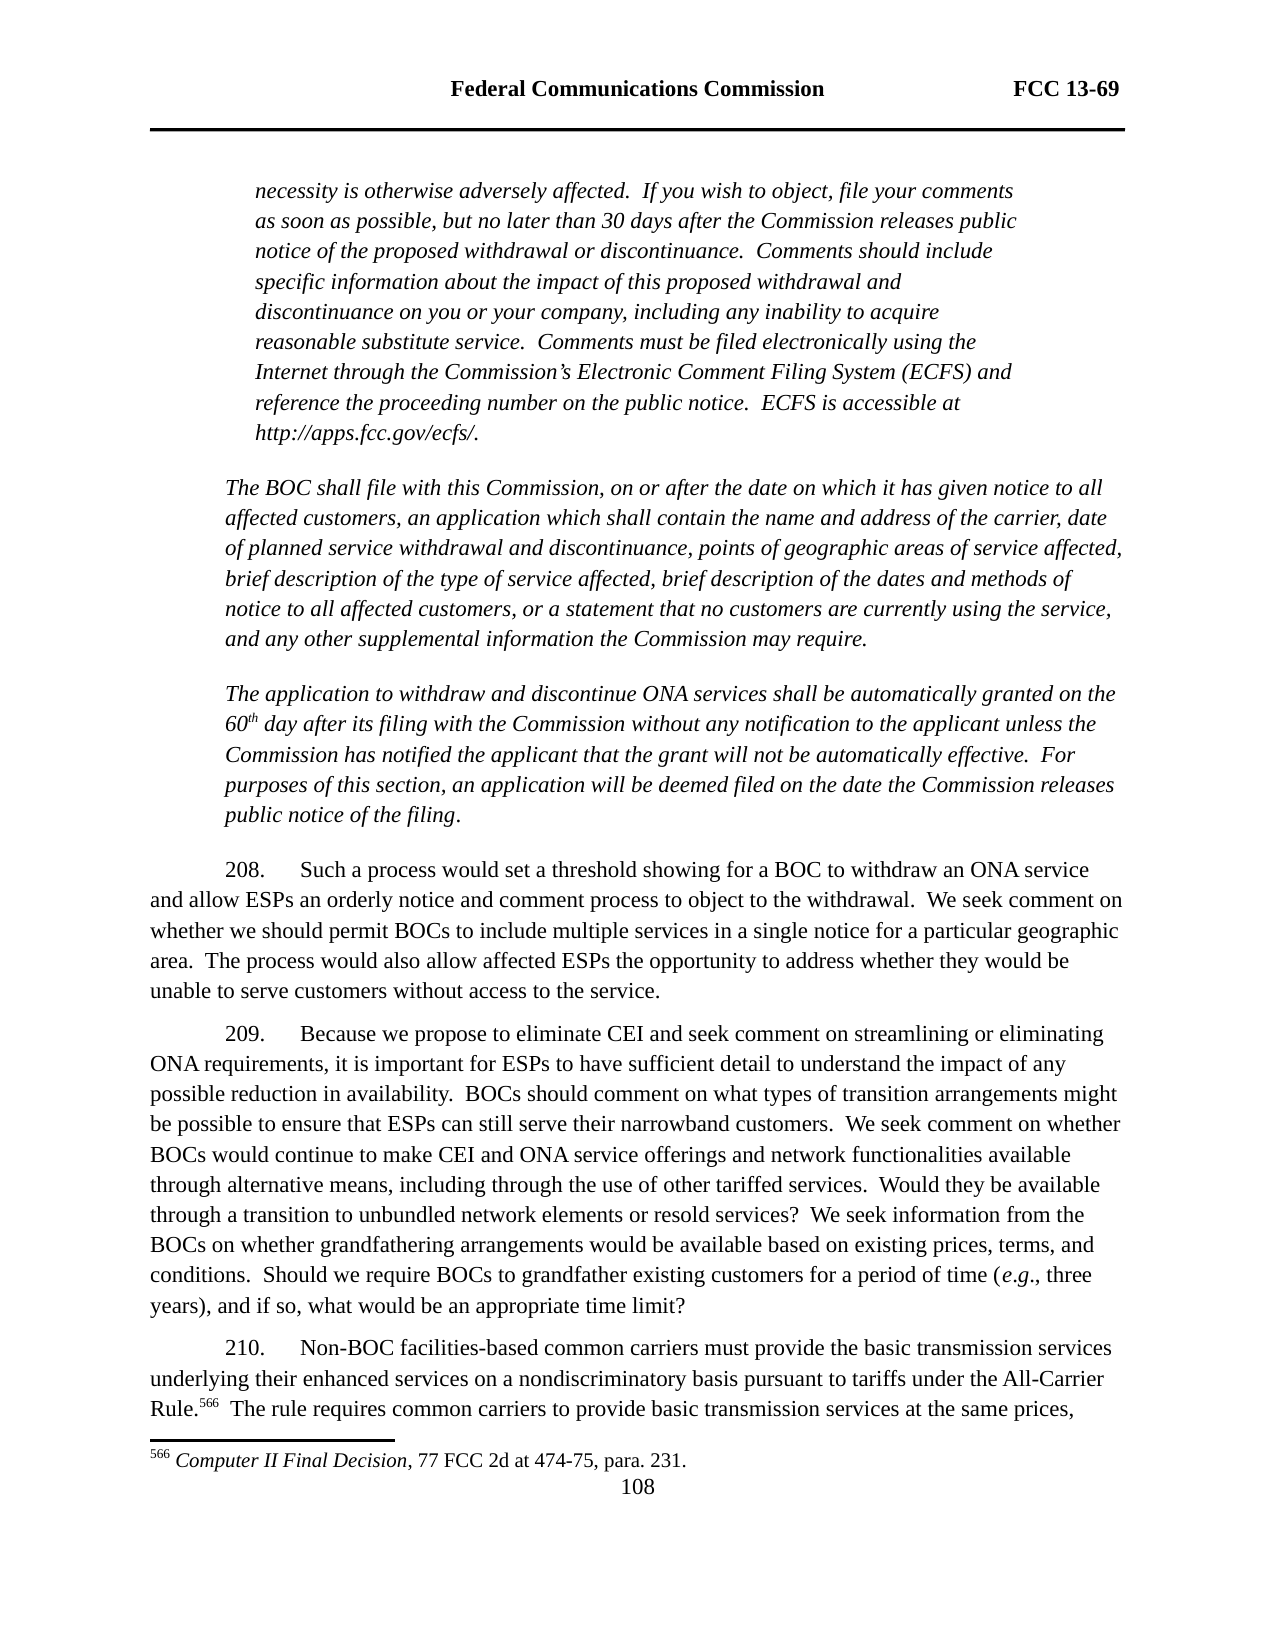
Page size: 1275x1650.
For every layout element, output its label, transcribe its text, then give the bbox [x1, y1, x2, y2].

text The BOC shall file with this Commission, on or after the date on which it has given notice to all affected customers, an application which shall contain the name and address of the carrier, date of planned service withdrawal and discontinuance, points of geographic areas of service affected, brief description of the type of service affected, brief description of the dates and methods of notice to all affected customers, or a statement that no customers are currently using the service, and any other supplemental information the Commission may require. [225, 474, 1125, 651]
text Because we propose to eliminate CEI and seek comment on streamlining or eliminating ONA requirements, it is important for ESPs to have sufficient detail to understand the impact of any possible reduction in availability. BOCs should comment on what types of transition arrangements might be possible to ensure that ESPs can still serve their narrowband customers. We seek comment on whether BOCs would continue to make CEI and ONA service offerings and network functionalities available through alternative means, including through the use of other tariffed services. Would they be available through a transition to unbundled network elements or resold services? We seek information from the BOCs on whether grandfathering arrangements would be available based on existing prices, terms, and conditions. Should we require BOCs to grandfather existing customers for a period of time (e.g., three years), and if so, what would be an appropriate time limit? [150, 1020, 1125, 1318]
text Such a process would set a threshold showing for a BOC to withdraw an ONA service and allow ESPs an orderly notice and comment process to object to the withdrawal. We seek comment on whether we should permit BOCs to include multiple services in a single notice for a particular geographic area. The process would also allow affected ESPs the opportunity to address whether they would be unable to serve customers without access to the service. [150, 856, 1125, 1003]
text The application to withdraw and discontinue ONA services shall be automatically granted on the 60th day after its filing with the Commission without any notification to the applicant unless the Commission has notified the applicant that the grant will not be automatically effective. For purposes of this section, an application will be deemed filed on the date the Commission releases public notice of the filing. [225, 680, 1125, 827]
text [150, 1334, 1125, 1421]
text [255, 177, 1020, 445]
